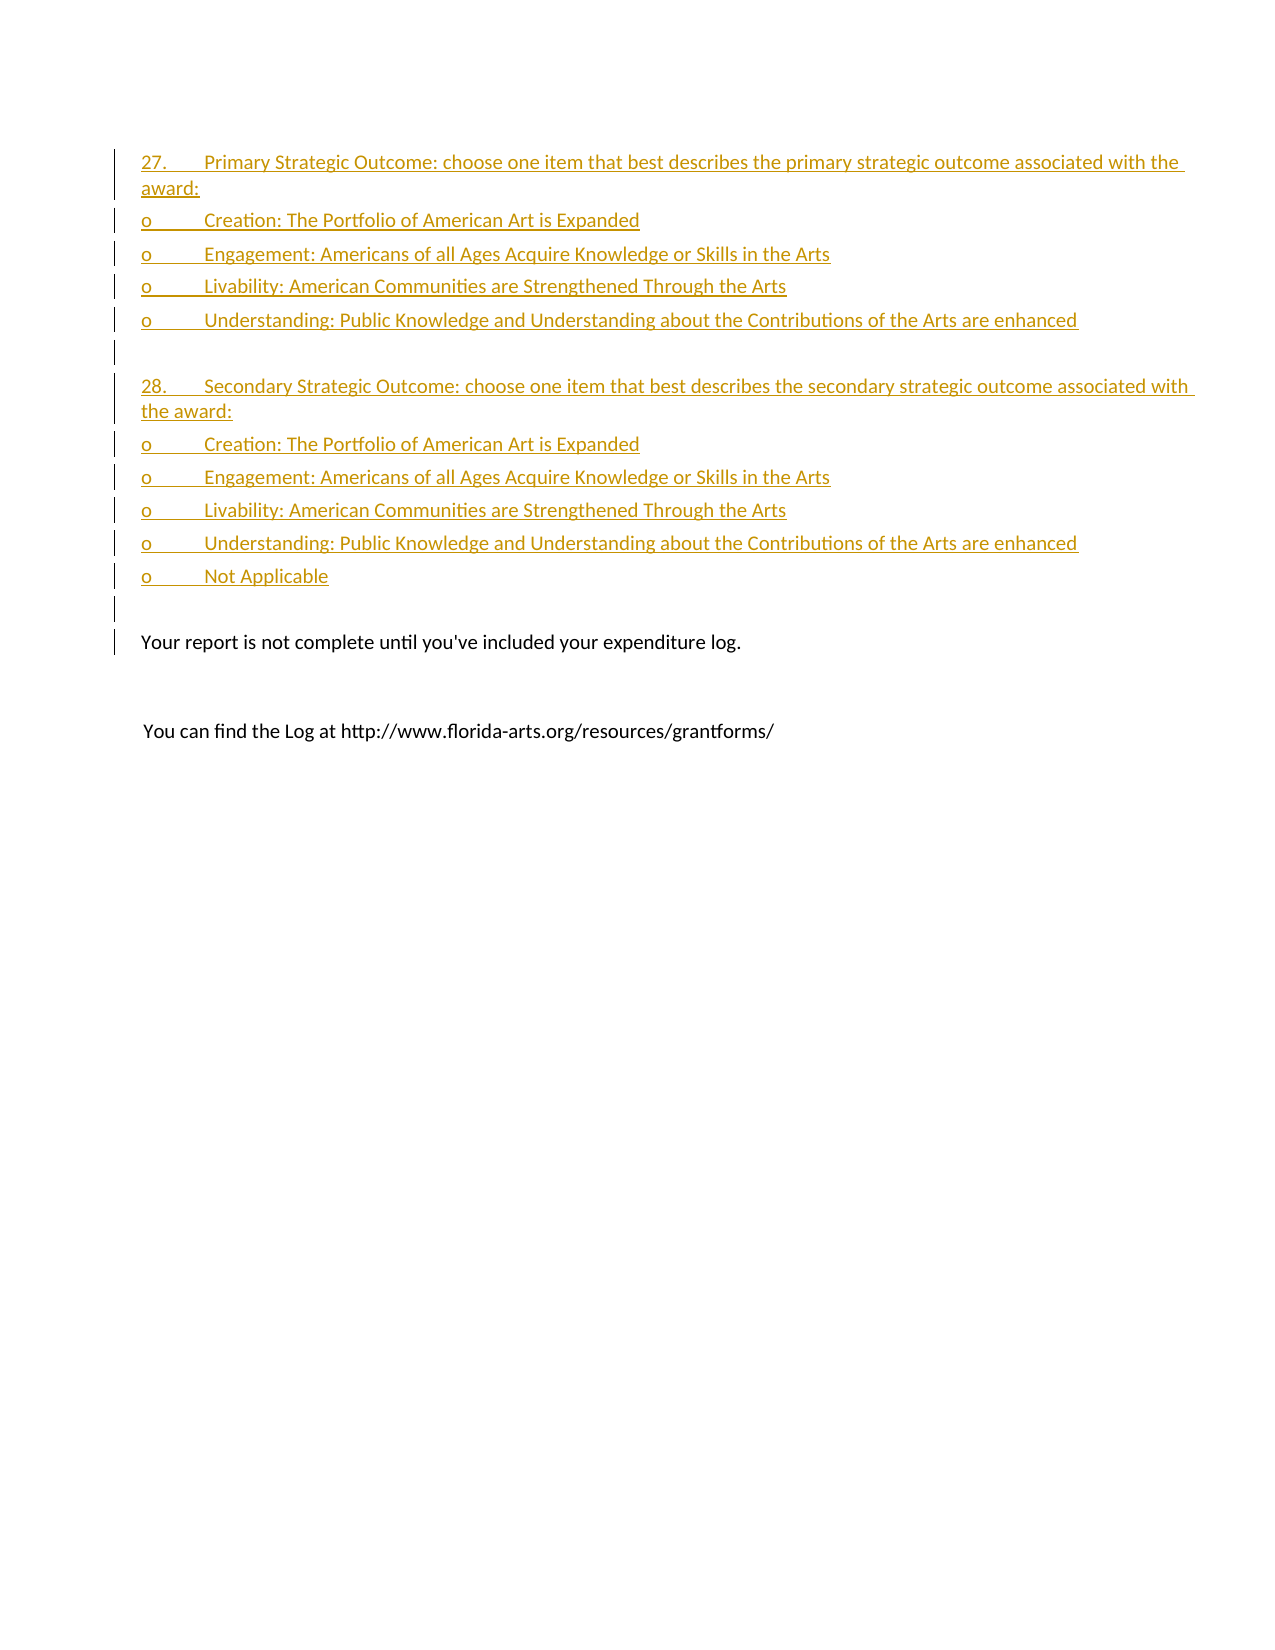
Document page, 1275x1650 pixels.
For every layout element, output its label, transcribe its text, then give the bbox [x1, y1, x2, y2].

subtitle Your report is not complete until you've included your expenditure log. [141, 629, 1217, 655]
text You can find the Log at http://www.florida-arts.org/resources/grantforms/ [143, 718, 953, 743]
